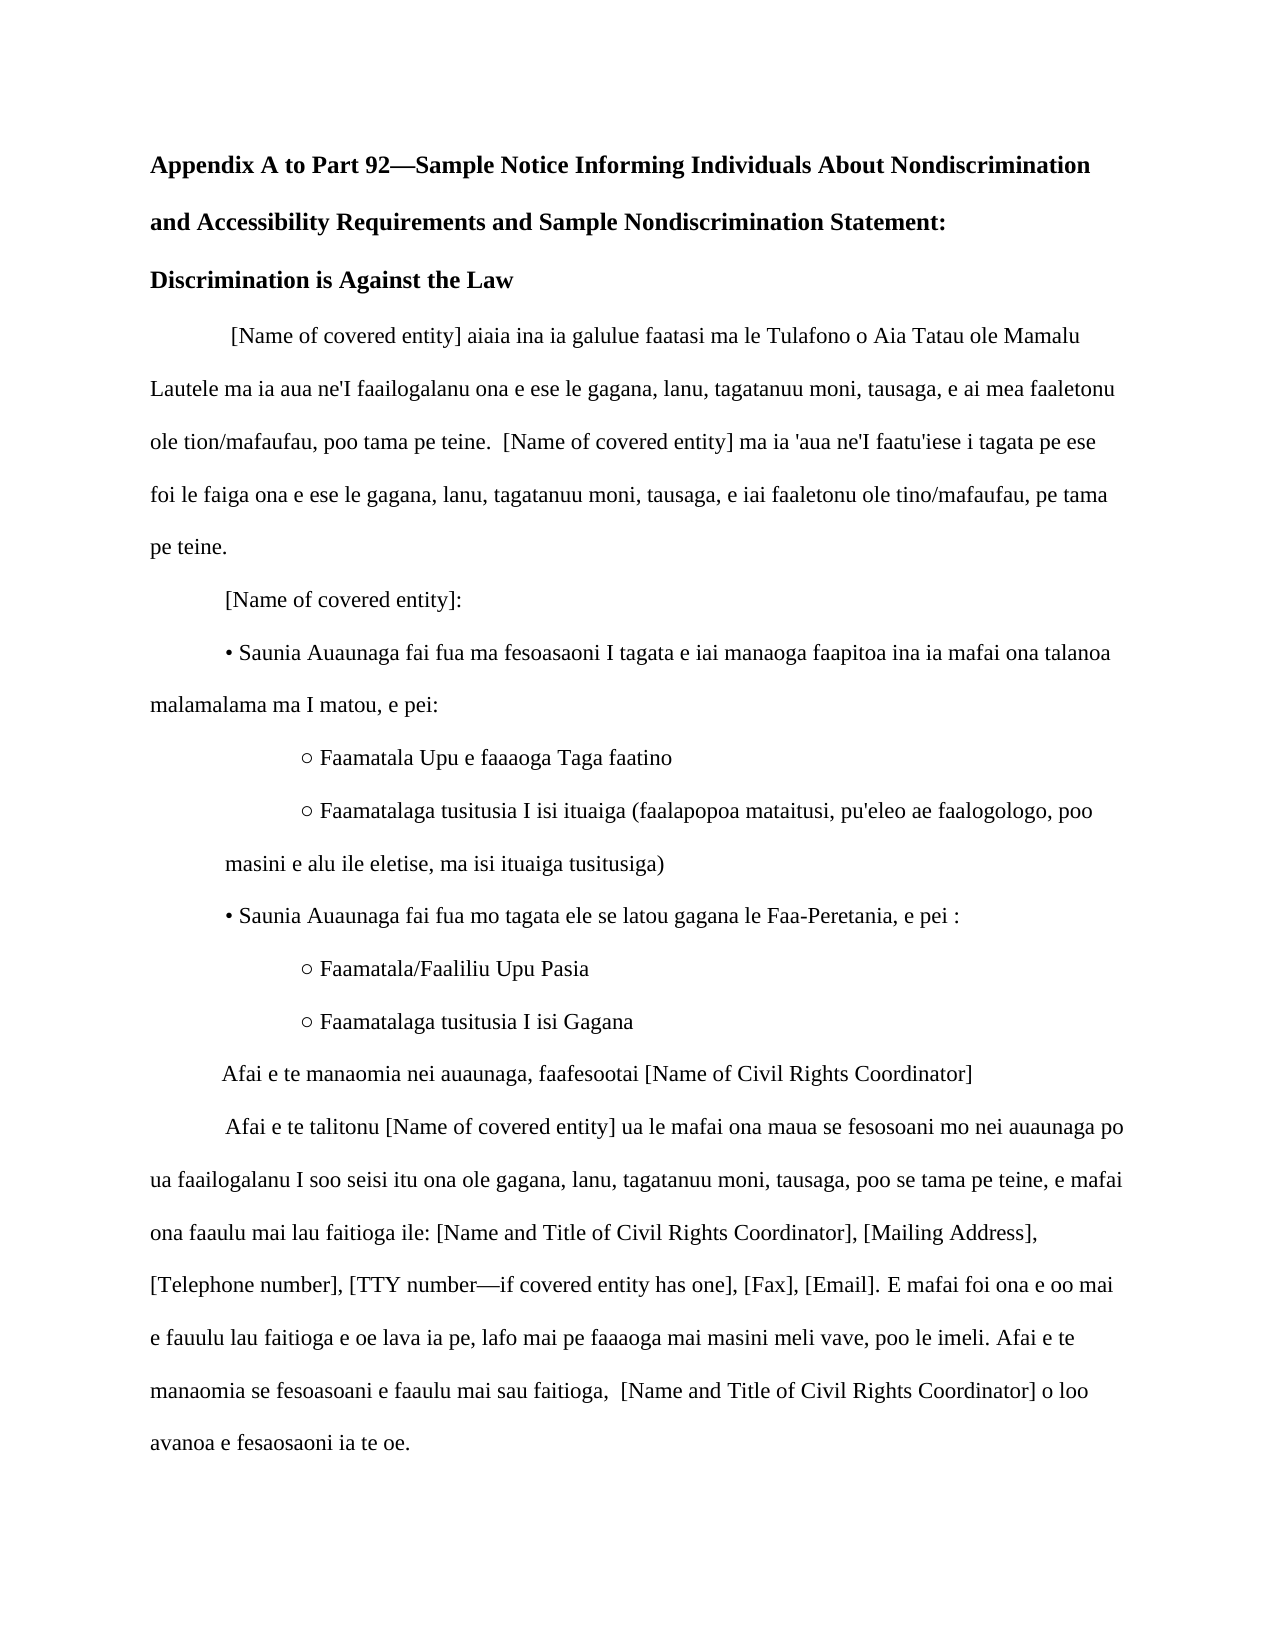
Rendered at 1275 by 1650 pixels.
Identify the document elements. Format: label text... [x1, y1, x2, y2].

text ○ Faamatala/Faaliliu Upu Pasia [150, 955, 1125, 981]
text [Name of covered entity]: [150, 586, 1125, 612]
text Afai e te talitonu [Name of covered entity] ua le mafai ona maua se fesosoani mo nei auaunaga po ua faailogalanu I soo seisi itu ona ole gagana, lanu, tagatanuu moni, tausaga, poo se tama pe teine, e mafai ona faaulu mai lau faitioga ile: [Name and Title of Civil Rights Coordinator], [Mailing Address], [Telephone number], [TTY number—if covered entity has one], [Fax], [Email]. E mafai foi ona e oo mai e fauulu lau faitioga e oe lava ia pe, lafo mai pe faaaoga mai masini meli vave, poo le imeli. Afai e te manaomia se fesoasoani e faaulu mai sau faitioga, [Name and Title of Civil Rights Coordinator] o loo avanoa e fesaosaoni ia te oe. [150, 1113, 1125, 1456]
text ○ Faamatalaga tusitusia I isi ituaiga (faalapopoa mataitusi, pu'eleo ae faalogologo, poo masini e alu ile eletise, ma isi ituaiga tusitusiga) [225, 797, 1125, 876]
text • Saunia Auaunaga fai fua ma fesoasaoni I tagata e iai manaoga faapitoa ina ia mafai ona talanoa malamalama ma I matou, e pei: [150, 639, 1125, 718]
text Afai e te manaomia nei auaunaga, faafesootai [Name of Civil Rights Coordinator] [150, 1060, 1125, 1087]
text ○ Faamatalaga tusitusia I isi Gagana [150, 1008, 1125, 1034]
text • Saunia Auaunaga fai fua mo tagata ele se latou gagana le Faa-Peretania, e pei : [150, 902, 1125, 929]
text [Name of covered entity] aiaia ina ia galulue faatasi ma le Tulafono o Aia Tatau ole Mamalu Lautele ma ia aua ne'I faailogalanu ona e ese le gagana, lanu, tagatanuu moni, tausaga, e ai mea faaletonu ole tion/mafaufau, poo tama pe teine. [Name of covered entity] ma ia 'aua ne'I faatu'iese i tagata pe ese foi le faiga ona e ese le gagana, lanu, tagatanuu moni, tausaga, e iai faaletonu ole tino/mafaufau, pe tama pe teine. [150, 322, 1125, 560]
text ○ Faamatala Upu e faaaoga Taga faatino [150, 744, 1125, 771]
text Discrimination is Against the Law [150, 265, 1125, 294]
text Appendix A to Part 92—Sample Notice Informing Individuals About Nondiscrimination and Accessibility Requirements and Sample Nondiscrimination Statement: [150, 150, 1125, 236]
